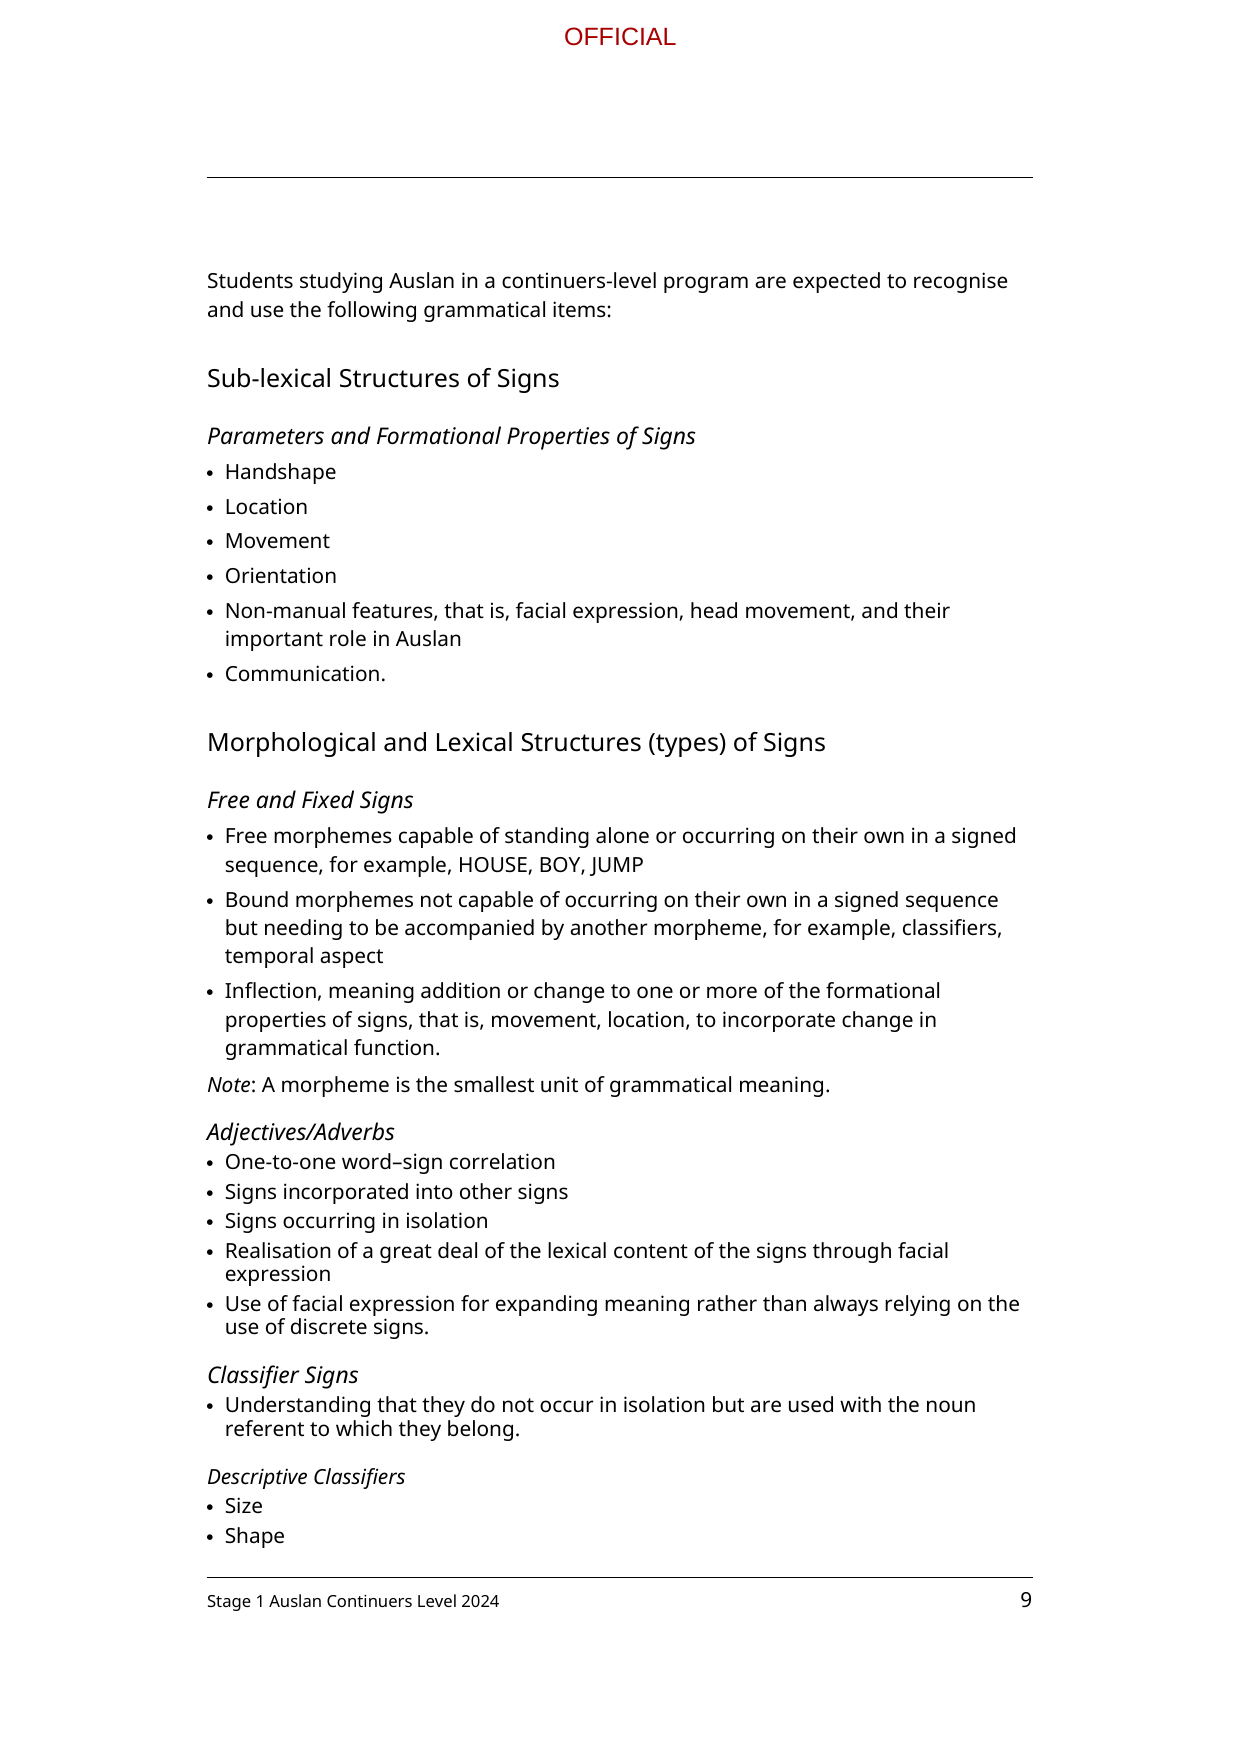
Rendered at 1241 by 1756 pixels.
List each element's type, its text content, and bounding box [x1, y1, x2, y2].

text Communication. [207, 659, 1033, 687]
text Orientation [207, 561, 1033, 590]
text Morphological and Lexical Structures (types) of Signs [207, 725, 1033, 759]
text Realisation of a great deal of the lexical content of the signs through facial expression [207, 1240, 1033, 1287]
text Parameters and Formational Properties of Signs [207, 420, 1033, 451]
text Non-manual features, that is, facial expression, head movement, and their important role in Auslan [207, 596, 1033, 653]
text Students studying Auslan in a continuers-level program are expected to recognise and use the following grammatical items: [207, 266, 1033, 323]
text Inflection, meaning addition or change to one or more of the formational properties of signs, that is, movement, location, to incorporate change in grammatical function. [207, 976, 1033, 1062]
text Adjectives/Adverbs [207, 1122, 1033, 1145]
text Handshape [207, 457, 1033, 486]
text Free morphemes capable of standing alone or occurring on their own in a signed sequence, for example, HOUSE, BOY, JUMP [207, 822, 1033, 878]
text Note: A morpheme is the smallest unit of grammatical meaning. [207, 1074, 1033, 1097]
text One-to-one word–sign correlation [207, 1151, 1033, 1174]
text Use of facial expression for expanding meaning rather than always relying on the use of discrete signs. [207, 1293, 1033, 1339]
text Understanding that they do not occur in isolation but are used with the noun referent to which they belong. [207, 1394, 1033, 1441]
text Signs incorporated into other signs [207, 1181, 1033, 1204]
text Location [207, 492, 1033, 520]
text Signs occurring in isolation [207, 1210, 1033, 1234]
text Classifier Signs [207, 1364, 1033, 1388]
text Descriptive Classifiers [207, 1466, 1033, 1489]
text Sub-lexical Structures of Signs [207, 361, 1033, 395]
text Movement [207, 527, 1033, 555]
text Shape [207, 1525, 1033, 1548]
text Free and Fixed Signs [207, 784, 1033, 815]
text Bound morphemes not capable of occurring on their own in a signed sequence but needing to be accompanied by another morpheme, for example, classifiers, temporal aspect [207, 885, 1033, 970]
text Size [207, 1495, 1033, 1519]
